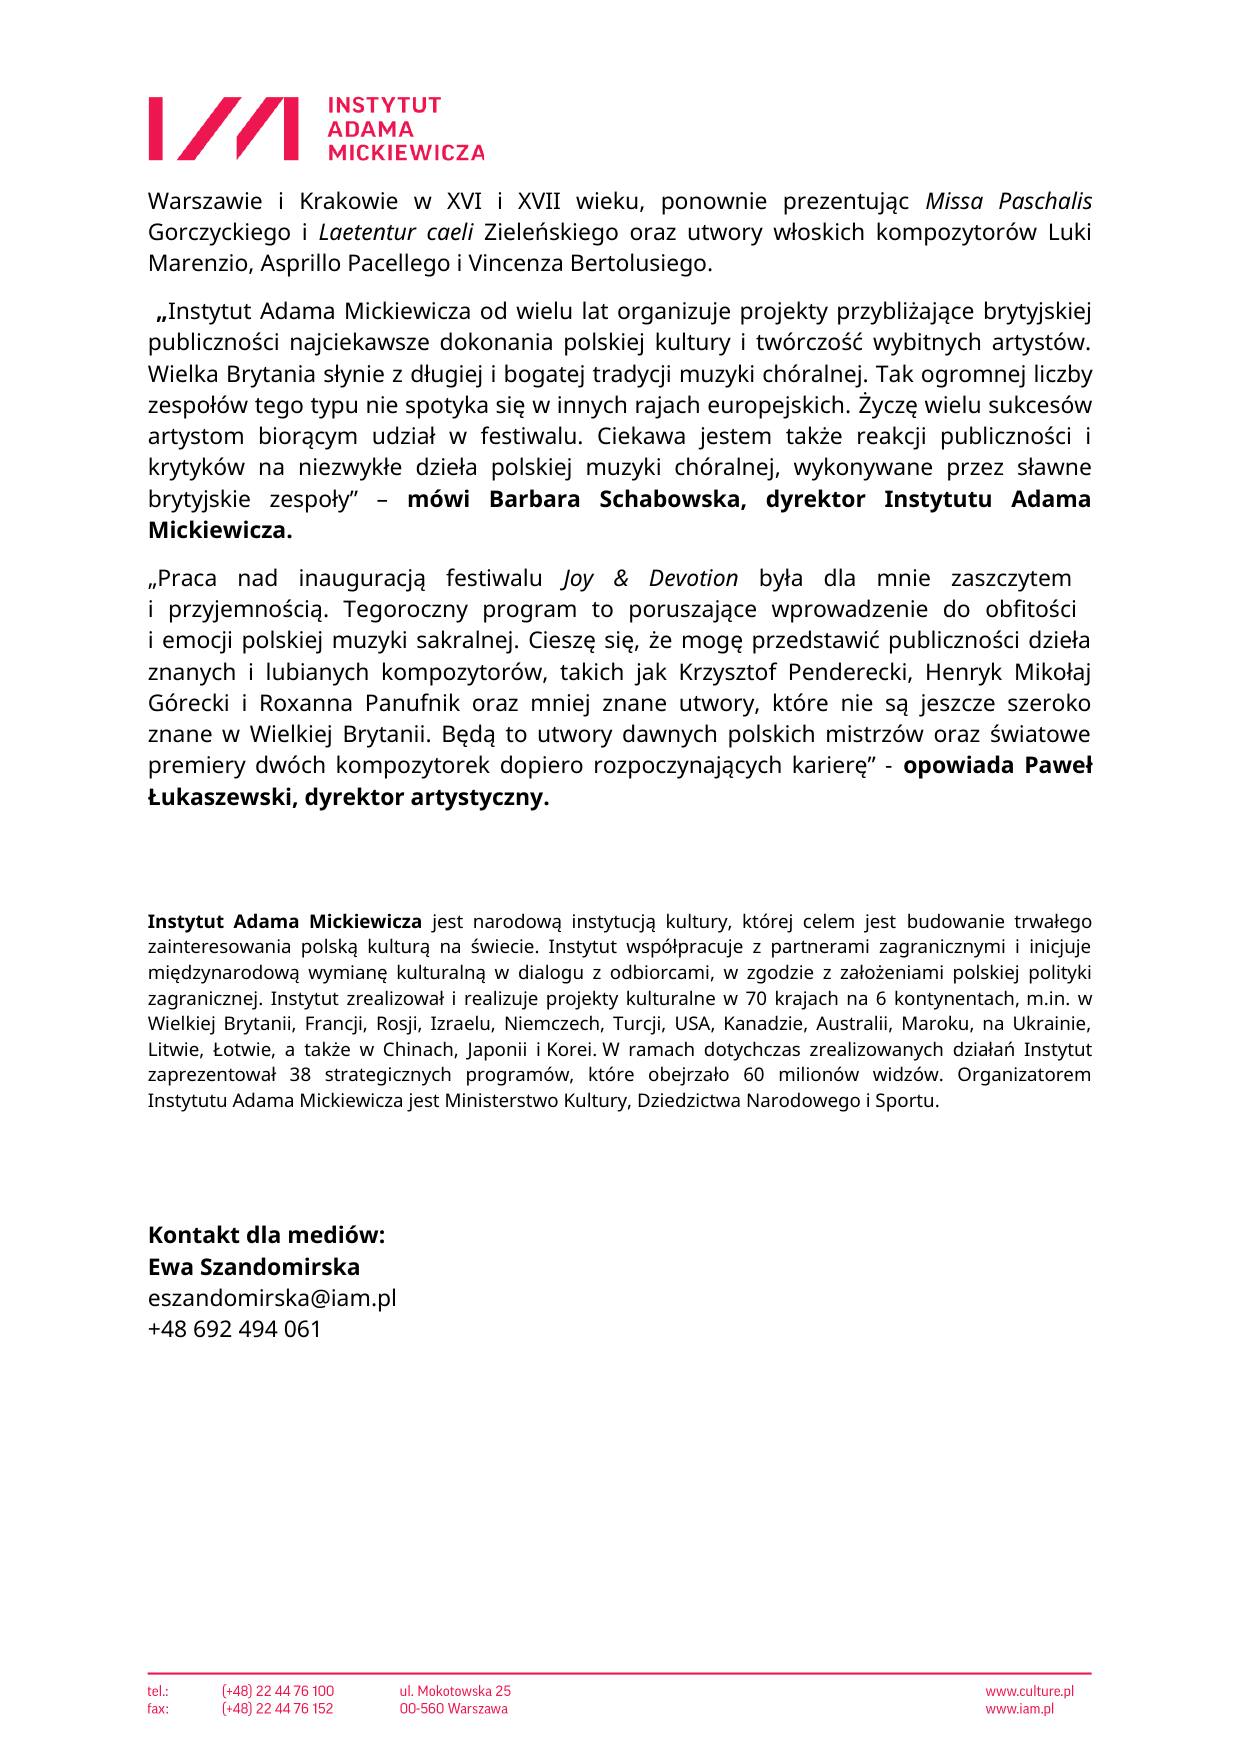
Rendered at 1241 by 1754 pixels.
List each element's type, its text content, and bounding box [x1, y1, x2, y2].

text Instytut Adama Mickiewicza jest narodową instytucją kultury, której celem jest budowanie trwałego zainteresowania polską kulturą na świecie. Instytut współpracuje z partnerami zagranicznymi i inicjuje międzynarodową wymianę kulturalną w dialogu z odbiorcami, w zgodzie z założeniami polskiej polityki zagranicznej. Instytut zrealizował i realizuje projekty kulturalne w 70 krajach na 6 kontynentach, m.in. w Wielkiej Brytanii, Francji, Rosji, Izraelu, Niemczech, Turcji, USA, Kanadzie, Australii, Maroku, na Ukrainie, Litwie, Łotwie, a także w Chinach, Japonii i Korei. W ramach dotychczas zrealizowanych działań Instytut zaprezentował 38 strategicznych programów, które obejrzało 60 milionów widzów. Organizatorem Instytutu Adama Mickiewicza jest Ministerstwo Kultury, Dziedzictwa Narodowego i Sportu. [148, 908, 1093, 1112]
text Kontakt dla mediów: [148, 1219, 1093, 1250]
picture [147, 1671, 1092, 1730]
text eszandomirska@iam.pl [148, 1282, 1093, 1313]
text +48 692 494 061 [148, 1313, 1093, 1344]
text „Praca nad inauguracją festiwalu Joy & Devotion była dla mnie zaszczytem i przyjemnością. Tegoroczny program to poruszające wprowadzenie do obfitości i emocji polskiej muzyki sakralnej. Cieszę się, że mogę przedstawić publiczności dzieła znanych i lubianych kompozytorów, takich jak Krzysztof Penderecki, Henryk Mikołaj Górecki i Roxanna Panufnik oraz mniej znane utwory, które nie są jeszcze szeroko znane w Wielkiej Brytanii. Będą to utwory dawnych polskich mistrzów oraz światowe premiery dwóch kompozytorek dopiero rozpoczynających karierę” - opowiada Paweł Łukaszewski, dyrektor artystyczny. [148, 562, 1093, 812]
text Ewa Szandomirska [148, 1250, 1093, 1282]
text „Instytut Adama Mickiewicza od wielu lat organizuje projekty przybliżające brytyjskiej publiczności najciekawsze dokonania polskiej kultury i twórczość wybitnych artystów. Wielka Brytania słynie z długiej i bogatej tradycji muzyki chóralnej. Tak ogromnej liczby zespołów tego typu nie spotyka się w innych rajach europejskich. Życzę wielu sukcesów artystom biorącym udział w festiwalu. Ciekawa jestem także reakcji publiczności i krytyków na niezwykłe dzieła polskiej muzyki chóralnej, wykonywane przez sławne brytyjskie zespoły” – mówi Barbara Schabowska, dyrektor Instytutu Adama Mickiewicza. [148, 295, 1093, 545]
picture [148, 73, 485, 148]
